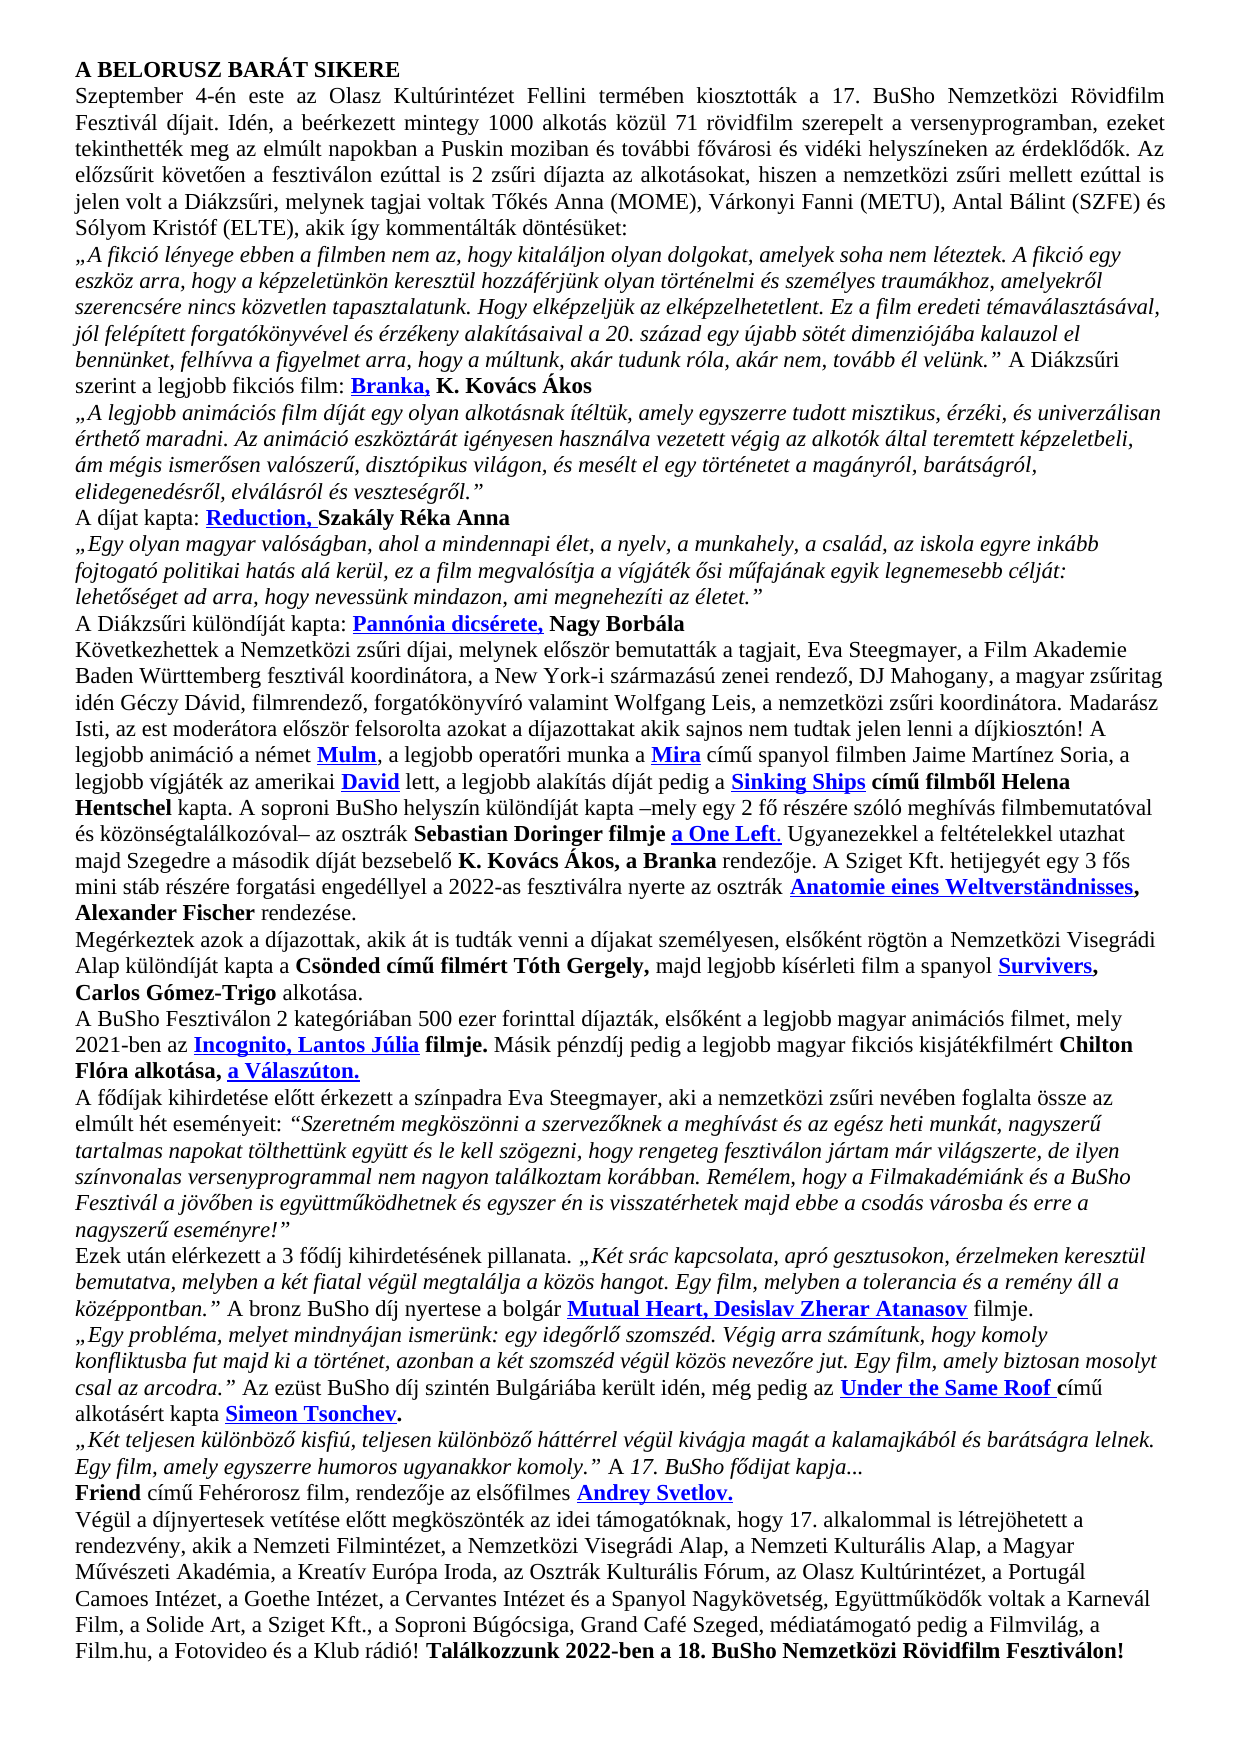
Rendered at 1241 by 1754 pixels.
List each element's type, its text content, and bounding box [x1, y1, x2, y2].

text „Két teljesen különböző kisfiú, teljesen különböző háttérrel végül kivágja magát a kalamajkából és barátságra lelnek. Egy film, amely egyszerre humoros ugyanakkor komoly.” A 17. BuSho fődijat kapja... [75, 1427, 1167, 1479]
text A fődíjak kihirdetése előtt érkezett a színpadra Eva Steegmayer, aki a nemzetközi zsűri nevében foglalta össze az elmúlt hét eseményeit: “Szeretném megköszönni a szervezőknek a meghívást és az egész heti munkát, nagyszerű tartalmas napokat tölthettünk együtt és le kell szögezni, hogy rengeteg fesztiválon jártam már világszerte, de ilyen színvonalas versenyprogrammal nem nagyon találkoztam korábban. Remélem, hogy a Filmakadémiánk és a BuSho Fesztivál a jövőben is együttműködhetnek és egyszer én is visszatérhetek majd ebbe a csodás városba és erre a nagyszerű eseményre!” [75, 1084, 1167, 1242]
text Megérkeztek azok a díjazottak, akik át is tudták venni a díjakat személyesen, elsőként rögtön a Nemzetközi Visegrádi Alap különdíját kapta a Csönded című filmért Tóth Gergely, majd legjobb kísérleti film a spanyol Survivers, Carlos Gómez-Trigo alkotása. [75, 926, 1167, 1005]
text A Diákzsűri különdíját kapta: Pannónia dicsérete, Nagy Borbála [75, 609, 1167, 636]
text „A legjobb animációs film díját egy olyan alkotásnak ítéltük, amely egyszerre tudott misztikus, érzéki, és univerzálisan érthető maradni. Az animáció eszköztárát igényesen használva vezetett végig az alkotók által teremtett képzeletbeli, ám mégis ismerősen valószerű, disztópikus világon, és mesélt el egy történetet a magányról, barátságról, elidegenedésről, elválásról és veszteségről.” [75, 399, 1167, 504]
text „A fikció lényege ebben a filmben nem az, hogy kitaláljon olyan dolgokat, amelyek soha nem léteztek. A fikció egy eszköz arra, hogy a képzeletünkön keresztül hozzáférjünk olyan történelmi és személyes traumákhoz, amelyekről szerencsére nincs közvetlen tapasztalatunk. Hogy elképzeljük az elképzelhetetlent. Ez a film eredeti témaválasztásával, jól felépített forgatókönyvével és érzékeny alakításaival a 20. század egy újabb sötét dimenziójába kalauzol el bennünket, felhívva a figyelmet arra, hogy a múltunk, akár tudunk róla, akár nem, tovább él velünk.” A Diákzsűri szerint a legjobb fikciós film: Branka, K. Kovács Ákos [75, 241, 1167, 399]
text „Egy olyan magyar valóságban, ahol a mindennapi élet, a nyelv, a munkahely, a család, az iskola egyre inkább fojtogató politikai hatás alá kerül, ez a film megvalósítja a vígjáték ősi műfajának egyik legnemesebb célját: lehetőséget ad arra, hogy nevessünk mindazon, ami megnehezíti az életet.” [75, 531, 1167, 609]
text „Egy probléma, melyet mindnyájan ismerünk: egy idegőrlő szomszéd. Végig arra számítunk, hogy komoly konfliktusba fut majd ki a történet, azonban a két szomszéd végül közös nevezőre jut. Egy film, amely biztosan mosolyt csal az arcodra.” Az ezüst BuSho díj szintén Bulgáriába került idén, még pedig az Under the Same Roof című alkotásért kapta Simeon Tsonchev. [75, 1321, 1167, 1427]
text A BELORUSZ BARÁT SIKERE [75, 56, 1167, 82]
text A BuSho Fesztiválon 2 kategóriában 500 ezer forinttal díjazták, elsőként a legjobb magyar animációs filmet, mely 2021-ben az Incognito, Lantos Júlia filmje. Másik pénzdíj pedig a legjobb magyar fikciós kisjátékfilmért Chilton Flóra alkotása, a Válaszúton. [75, 1005, 1167, 1084]
text A díjat kapta: Reduction, Szakály Réka Anna [75, 504, 1167, 531]
text Szeptember 4-én este az Olasz Kultúrintézet Fellini termében kiosztották a 17. BuSho Nemzetközi Rövidfilm Fesztivál díjait. Idén, a beérkezett mintegy 1000 alkotás közül 71 rövidfilm szerepelt a versenyprogramban, ezeket tekinthették meg az elmúlt napokban a Puskin moziban és további fővárosi és vidéki helyszíneken az érdeklődők. Az előzsűrit követően a fesztiválon ezúttal is 2 zsűri díjazta az alkotásokat, hiszen a nemzetközi zsűri mellett ezúttal is jelen volt a Diákzsűri, melynek tagjai voltak Tőkés Anna (MOME), Várkonyi Fanni (METU), Antal Bálint (SZFE) és Sólyom Kristóf (ELTE), akik így kommentálták döntésüket: [75, 82, 1167, 241]
text Friend című Fehérorosz film, rendezője az elsőfilmes Andrey Svetlov. [75, 1479, 1167, 1506]
text Végül a díjnyertesek vetítése előtt megköszönték az idei támogatóknak, hogy 17. alkalommal is létrejöhetett a rendezvény, akik a Nemzeti Filmintézet, a Nemzetközi Visegrádi Alap, a Nemzeti Kulturális Alap, a Magyar Művészeti Akadémia, a Kreatív Európa Iroda, az Osztrák Kulturális Fórum, az Olasz Kultúrintézet, a Portugál Camoes Intézet, a Goethe Intézet, a Cervantes Intézet és a Spanyol Nagykövetség, Együttműködők voltak a Karnevál Film, a Solide Art, a Sziget Kft., a Soproni Búgócsiga, Grand Café Szeged, médiatámogató pedig a Filmvilág, a Film.hu, a Fotovideo és a Klub rádió! Találkozzunk 2022-ben a 18. BuSho Nemzetközi Rövidfilm Fesztiválon! [75, 1506, 1167, 1664]
text Következhettek a Nemzetközi zsűri díjai, melynek először bemutatták a tagjait, Eva Steegmayer, a Film Akademie Baden Württemberg fesztivál koordinátora, a New York-i származású zenei rendező, DJ Mahogany, a magyar zsűritag idén Géczy Dávid, filmrendező, forgatókönyvíró valamint Wolfgang Leis, a nemzetközi zsűri koordinátora. Madarász Isti, az est moderátora először felsorolta azokat a díjazottakat akik sajnos nem tudtak jelen lenni a díjkiosztón! A legjobb animáció a német Mulm, a legjobb operatőri munka a Mira című spanyol filmben Jaime Martínez Soria, a legjobb vígjáték az amerikai David lett, a legjobb alakítás díját pedig a Sinking Ships című filmből Helena Hentschel kapta. A soproni BuSho helyszín különdíját kapta –mely egy 2 fő részére szóló meghívás filmbemutatóval és közönségtalálkozóval– az osztrák Sebastian Doringer filmje a One Left. Ugyanezekkel a feltételekkel utazhat majd Szegedre a második díját bezsebelő K. Kovács Ákos, a Branka rendezője. A Sziget Kft. hetijegyét egy 3 fős mini stáb részére forgatási engedéllyel a 2022-as fesztiválra nyerte az osztrák Anatomie eines Weltverständnisses, Alexander Fischer rendezése. [75, 636, 1167, 926]
text Ezek után elérkezett a 3 fődíj kihirdetésének pillanata. „Két srác kapcsolata, apró gesztusokon, érzelmeken keresztül bemutatva, melyben a két fiatal végül megtalálja a közös hangot. Egy film, melyben a tolerancia és a remény áll a középpontban.” A bronz BuSho díj nyertese a bolgár Mutual Heart, Desislav Zherar Atanasov filmje. [75, 1242, 1167, 1321]
